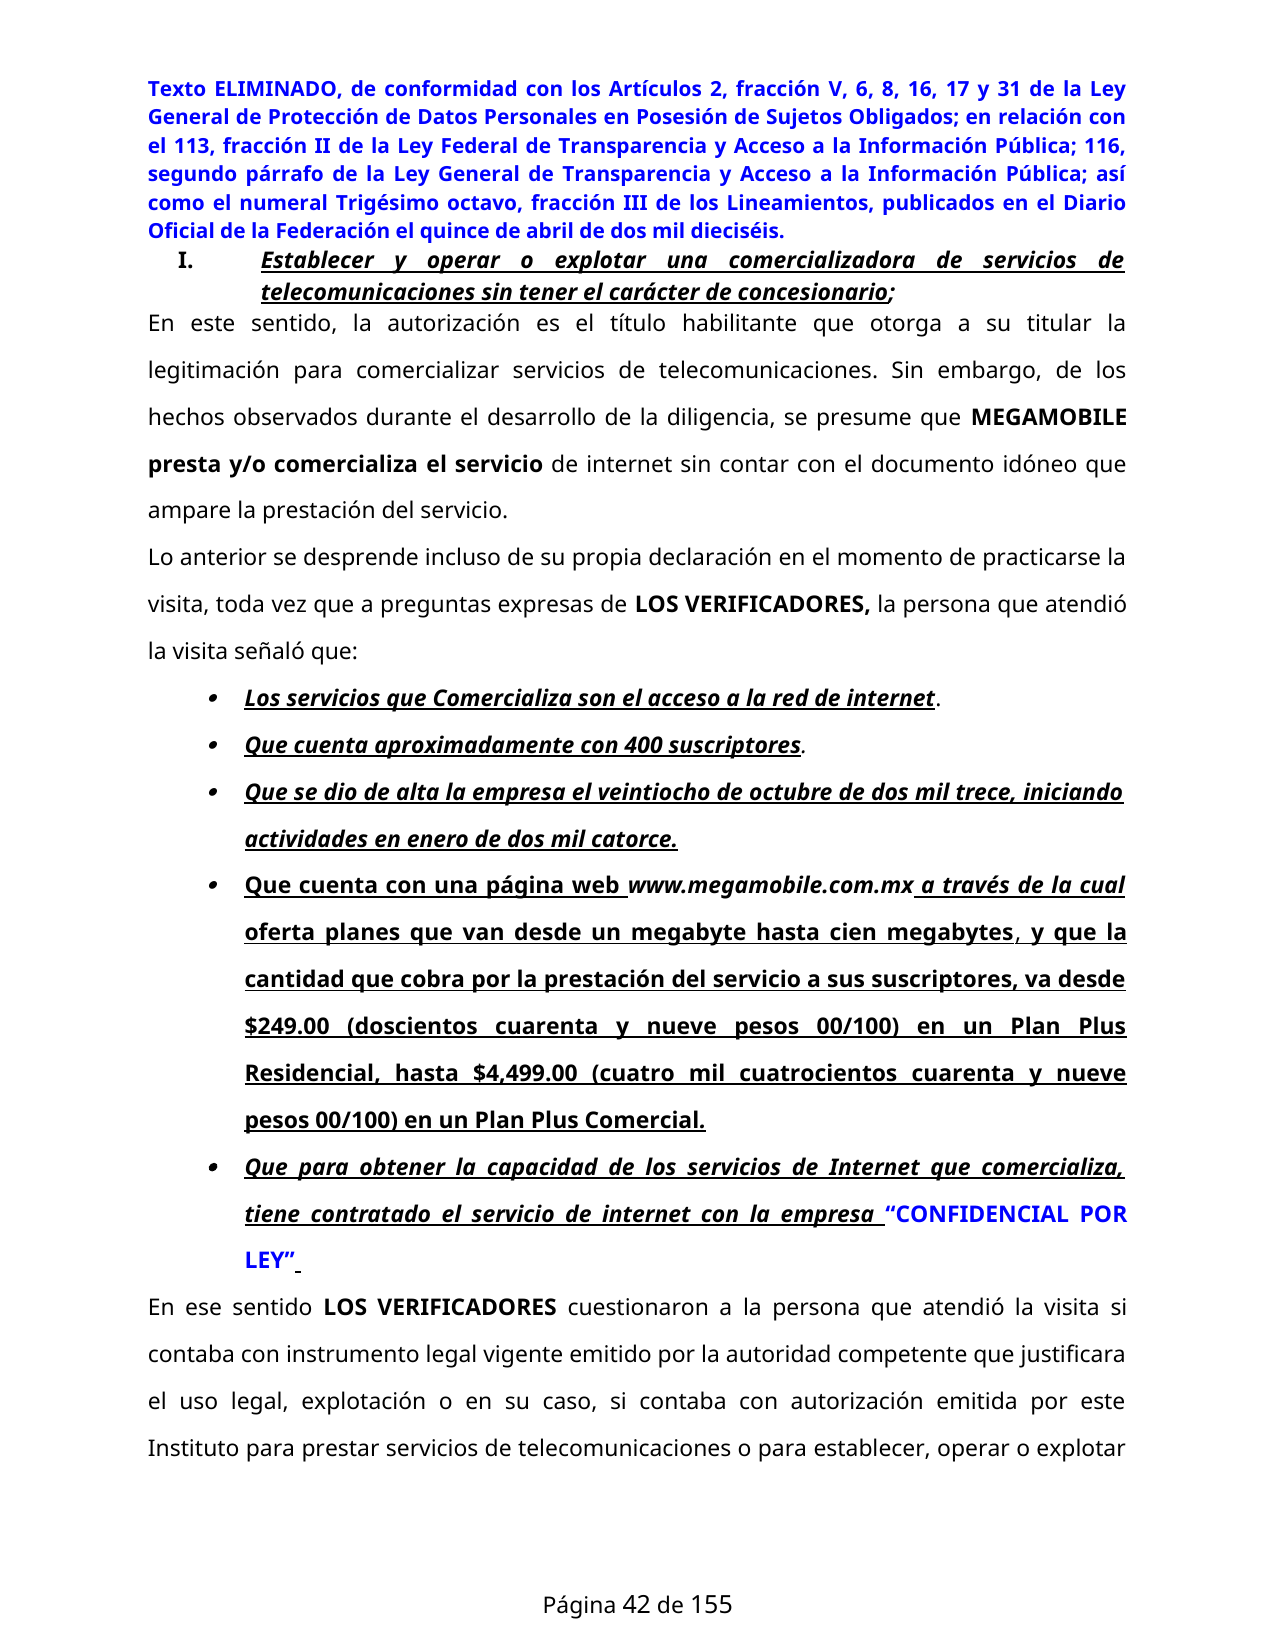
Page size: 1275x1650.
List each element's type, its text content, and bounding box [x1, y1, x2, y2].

text I. Establecer y operar o explotar una comercializadora de servicios de telecomunicaciones sin tener el carácter de concesionario; [178, 244, 1127, 307]
list Los servicios que Comercializa son el acceso a la red de internet. [207, 682, 1127, 713]
list Que cuenta aproximadamente con 400 suscriptores. [207, 729, 1127, 760]
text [148, 1291, 1127, 1463]
list Que cuenta con una página web www.megamobile.com.mx a través de la cual oferta planes que van desde un megabyte hasta cien megabytes, y que la cantidad que cobra por la prestación del servicio a sus suscriptores, va desde $249.00 (doscientos cuarenta y nueve pesos 00/100) en un Plan Plus Residencial, hasta $4,499.00 (cuatro mil cuatrocientos cuarenta y nueve pesos 00/100) en un Plan Plus Comercial. [207, 869, 1127, 1135]
list Que para obtener la capacidad de los servicios de Internet que comercializa, tiene contratado el servicio de internet con la empresa “CONFIDENCIAL POR LEY” [207, 1151, 1127, 1276]
text En este sentido, la autorización es el título habilitante que otorga a su titular la legitimación para comercializar servicios de telecomunicaciones. Sin embargo, de los hechos observados durante el desarrollo de la diligencia, se presume que MEGAMOBILE presta y/o comercializa el servicio de internet sin contar con el documento idóneo que ampare la prestación del servicio. [148, 307, 1127, 526]
text Lo anterior se desprende incluso de su propia declaración en el momento de practicarse la visita, toda vez que a preguntas expresas de LOS VERIFICADORES, la persona que atendió la visita señaló que: [148, 541, 1127, 666]
list Que se dio de alta la empresa el veintiocho de octubre de dos mil trece, iniciando actividades en enero de dos mil catorce. [207, 776, 1127, 854]
